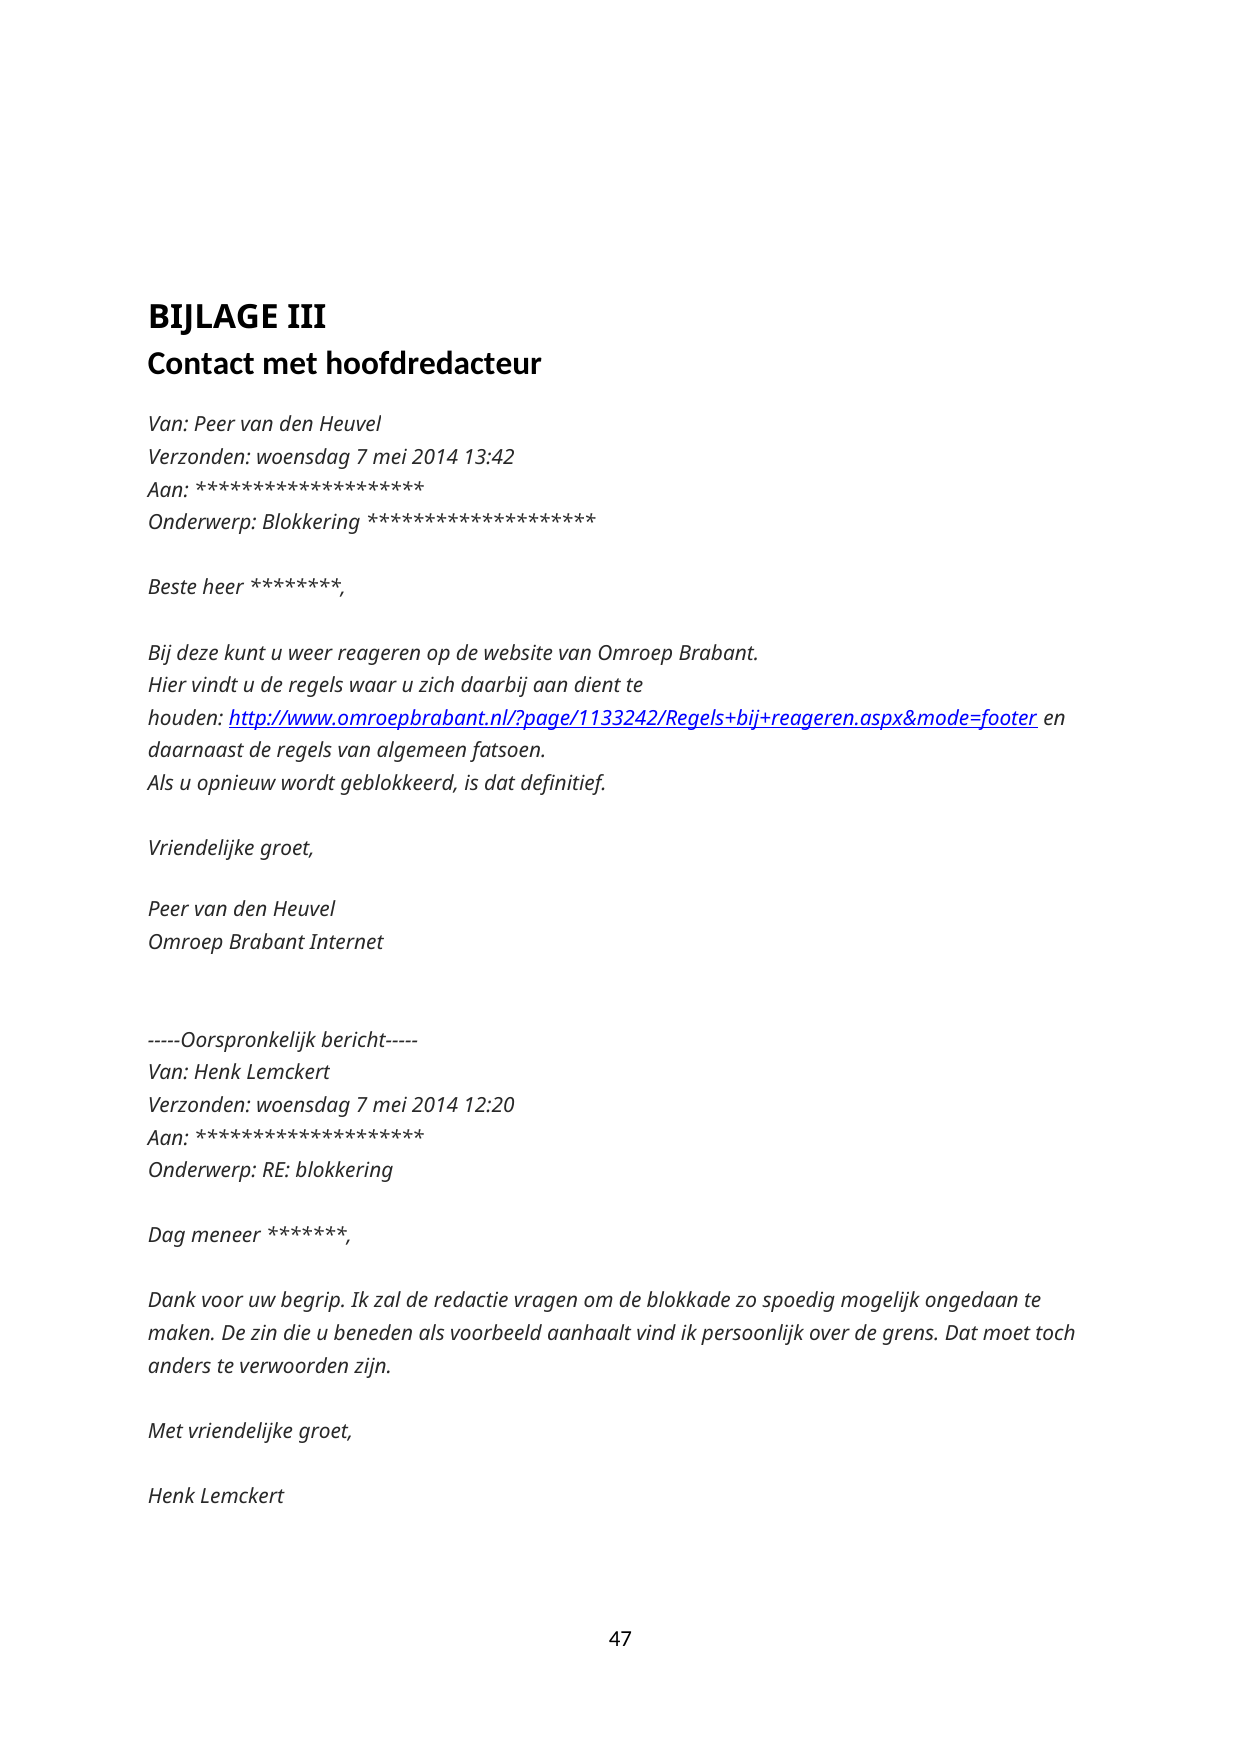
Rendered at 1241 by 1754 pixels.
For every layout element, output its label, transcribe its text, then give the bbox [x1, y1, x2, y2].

subtitle BIJLAGE III [148, 293, 1093, 338]
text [148, 409, 1093, 1542]
text Contact met hoofdredacteur [148, 342, 1093, 383]
